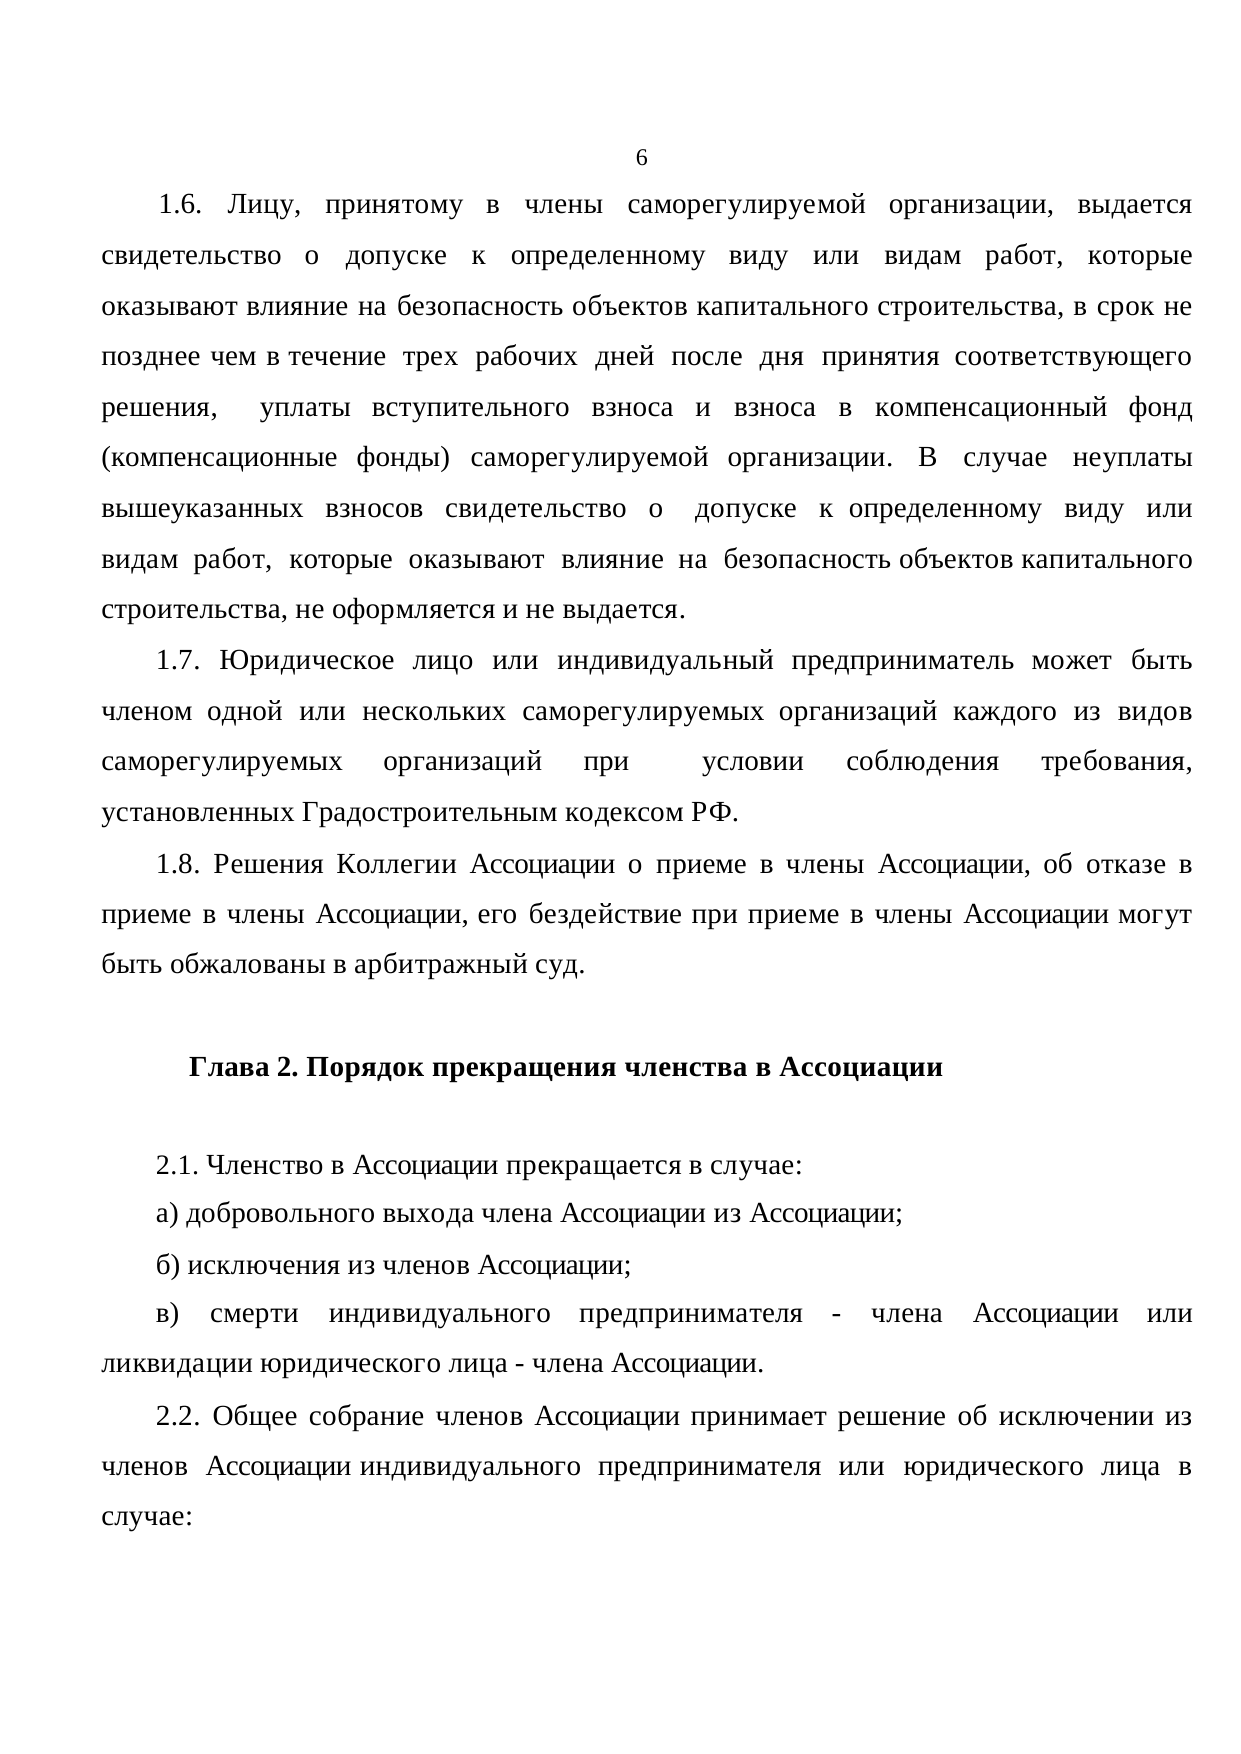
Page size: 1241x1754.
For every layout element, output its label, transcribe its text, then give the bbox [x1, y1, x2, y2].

text 1.8. Решения Коллегии Ассоциации о приеме в члены Ассоциации, об отказе в приеме в члены Ассоциации, его бездействие при приеме в члены Ассоциации могут быть обжалованы в арбитражный суд. [101, 846, 1192, 980]
text Глава 2. Порядок прекращения членства в Ассоциации [189, 1049, 1198, 1083]
text в) смерти индивидуального предпринимателя - члена Ассоциации или ликвидации юридического лица - члена Ассоциации. [101, 1295, 1192, 1379]
text 1.7. Юридическое лицо или индивидуальный предприниматель может быть членом одной или нескольких саморегулируемых организаций каждого из видов саморегулируемых организаций при условии соблюдения требования, установленных Градостроительным кодексом РФ. [101, 642, 1193, 827]
text 1.6. Лицу, принятому в члены саморегулируемой организации, выдается свидетельство о допуске к определенному виду или видам работ, которые оказывают влияние на безопасность объектов капитального строительства, в срок не позднее чем в течение трех рабочих дней после дня принятия соответствующего решения, уплаты вступительного взноса и взноса в компенсационный фонд (компенсационные фонды) саморегулируемой организации. В случае неуплаты вышеуказанных взносов свидетельство о допуске к определенному виду или видам работ, которые оказывают влияние на безопасность объектов капитального строительства, не оформляется и не выдается. [101, 186, 1193, 625]
text 2.2. Общее собрание членов Ассоциации принимает решение об исключении из членов Ассоциации индивидуального предпринимателя или юридического лица в случае: [101, 1398, 1193, 1532]
text а) добровольного выхода члена Ассоциации из Ассоциации; [156, 1196, 1198, 1229]
text 2.1. Членство в Ассоциации прекращается в случае: [156, 1147, 1198, 1180]
text б) исключения из членов Ассоциации; [156, 1247, 1198, 1280]
